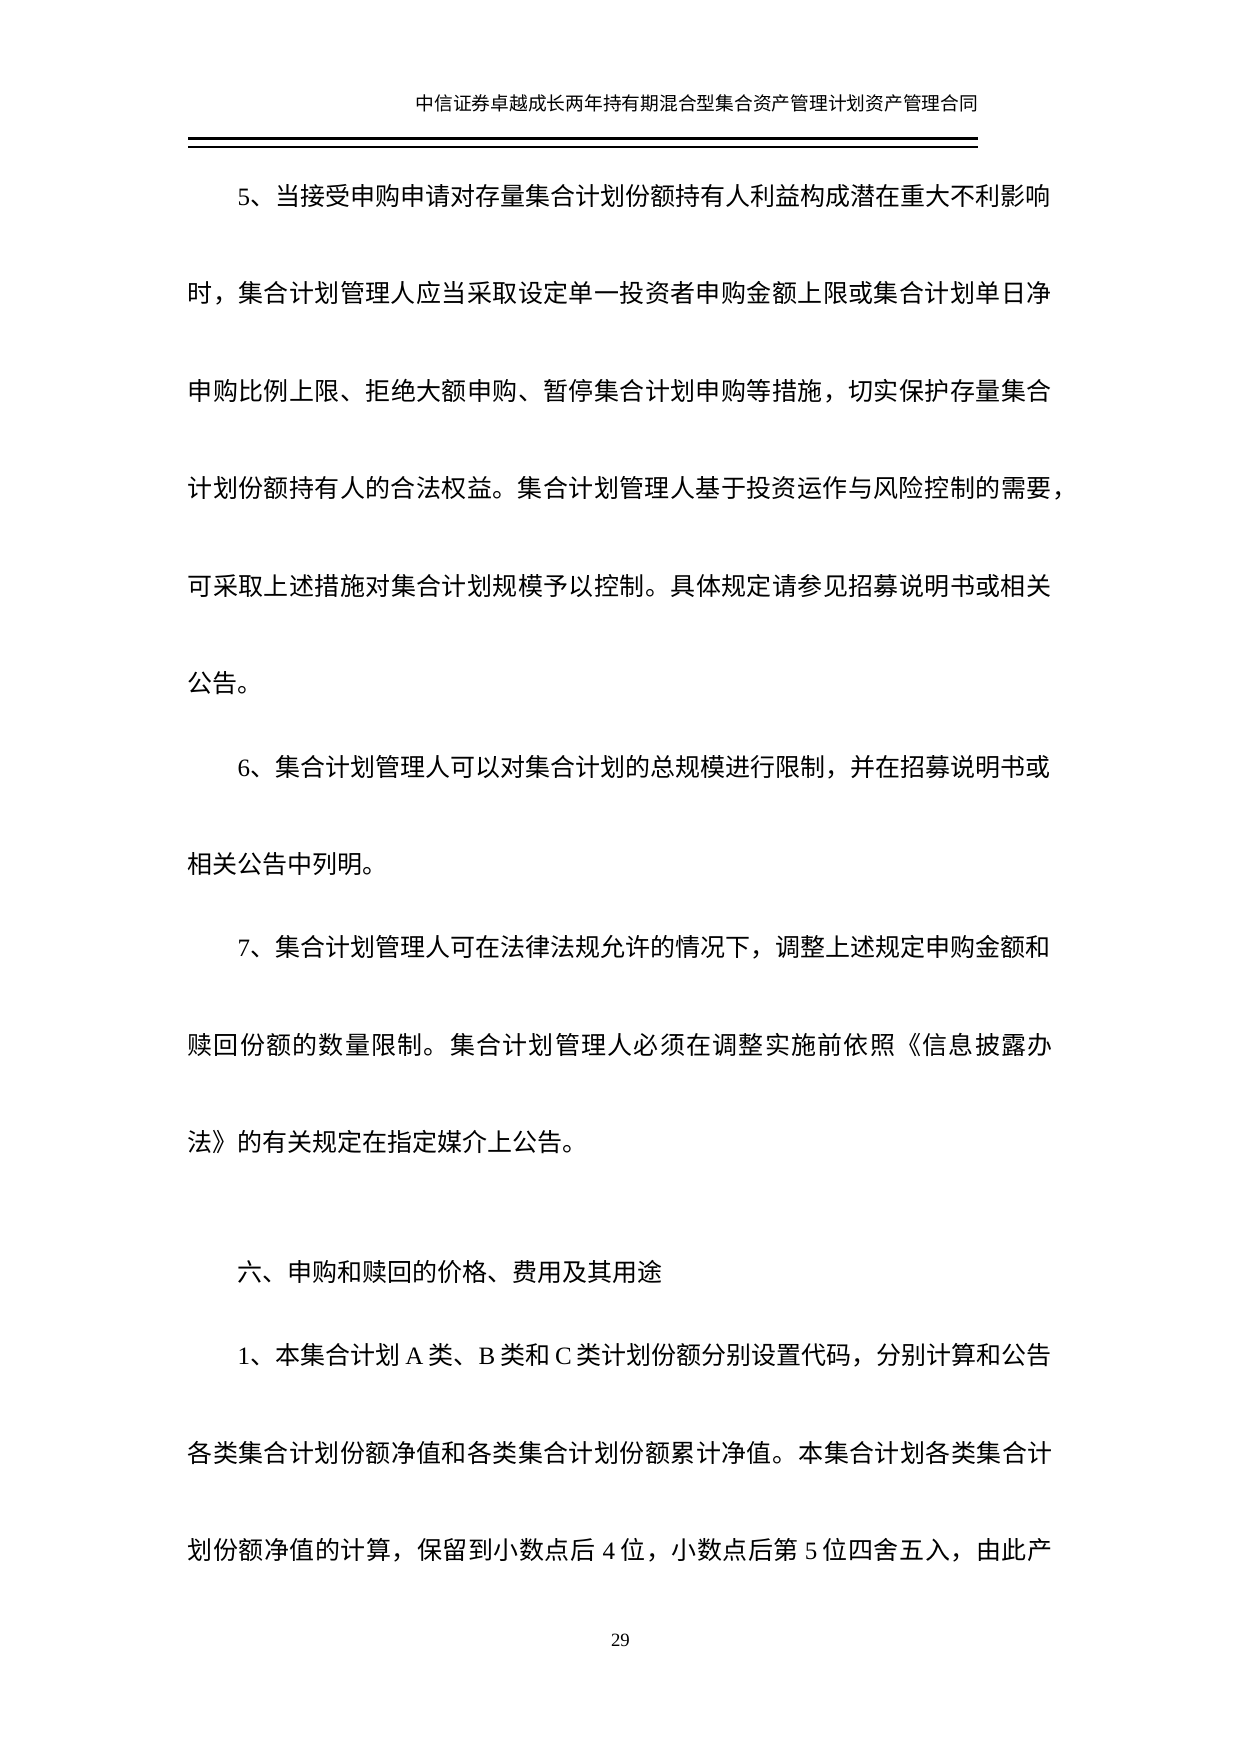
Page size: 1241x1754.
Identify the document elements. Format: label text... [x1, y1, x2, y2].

text 六、申购和赎回的价格、费用及其用途 [187, 1238, 1053, 1303]
text 5、当接受申购申请对存量集合计划份额持有人利益构成潜在重大不利影响时，集合计划管理人应当采取设定单一投资者申购金额上限或集合计划单日净申购比例上限、拒绝大额申购、暂停集合计划申购等措施，切实保护存量集合计划份额持有人的合法权益。集合计划管理人基于投资运作与风险控制的需要，可采取上述措施对集合计划规模予以控制。具体规定请参见招募说明书或相关公告。 [187, 162, 1053, 714]
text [187, 1321, 1053, 1581]
text 6、集合计划管理人可以对集合计划的总规模进行限制，并在招募说明书或相关公告中列明。 [187, 733, 1053, 895]
text 7、集合计划管理人可在法律法规允许的情况下，调整上述规定申购金额和赎回份额的数量限制。集合计划管理人必须在调整实施前依照《信息披露办法》的有关规定在指定媒介上公告。 [187, 913, 1053, 1173]
